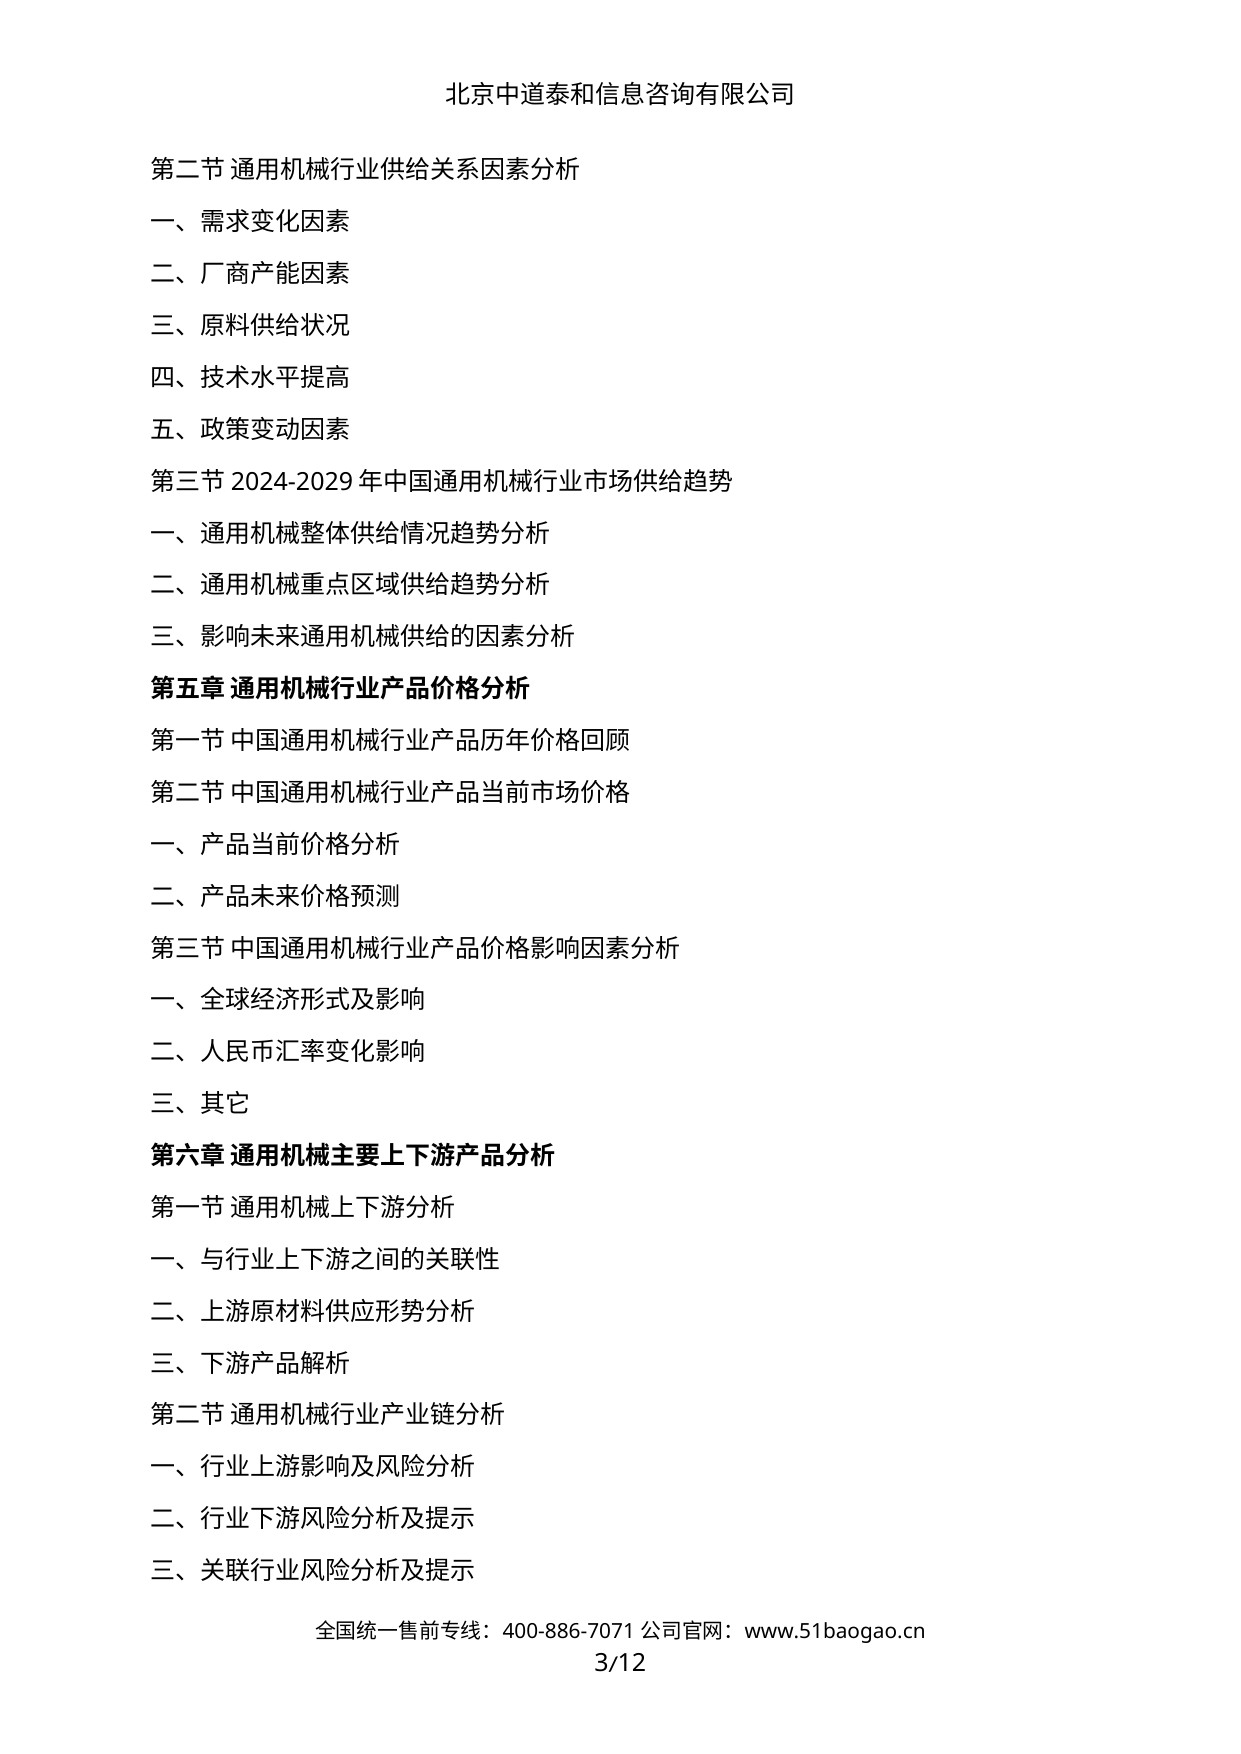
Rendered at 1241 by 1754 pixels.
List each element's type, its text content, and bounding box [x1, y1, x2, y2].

text 第五章 通用机械行业产品价格分析 [150, 669, 1090, 705]
text 二、上游原材料供应形势分析 [150, 1291, 1090, 1327]
text 一、全球经济形式及影响 [150, 980, 1090, 1016]
text 一、行业上游影响及风险分析 [150, 1447, 1090, 1483]
text 四、技术水平提高 [150, 357, 1090, 394]
text 二、产品未来价格预测 [150, 876, 1090, 912]
text 一、需求变化因素 [150, 202, 1090, 238]
text 一、产品当前价格分析 [150, 824, 1090, 861]
text 三、下游产品解析 [150, 1343, 1090, 1379]
text 三、其它 [150, 1084, 1090, 1120]
text 第二节 通用机械行业产业链分析 [150, 1395, 1090, 1431]
text 三、影响未来通用机械供给的因素分析 [150, 617, 1090, 653]
text 第二节 通用机械行业供给关系因素分析 [150, 150, 1090, 186]
text 三、原料供给状况 [150, 306, 1090, 342]
text 二、行业下游风险分析及提示 [150, 1499, 1090, 1535]
text 一、通用机械整体供给情况趋势分析 [150, 513, 1090, 549]
text 第二节 中国通用机械行业产品当前市场价格 [150, 772, 1090, 809]
text 第三节 中国通用机械行业产品价格影响因素分析 [150, 928, 1090, 964]
text 第六章 通用机械主要上下游产品分析 [150, 1136, 1090, 1172]
text 五、政策变动因素 [150, 409, 1090, 446]
text 二、厂商产能因素 [150, 254, 1090, 290]
text 二、通用机械重点区域供给趋势分析 [150, 565, 1090, 601]
text 三、关联行业风险分析及提示 [150, 1551, 1090, 1587]
text 第一节 通用机械上下游分析 [150, 1187, 1090, 1224]
text 第三节 2024-2029年中国通用机械行业市场供给趋势 [150, 461, 1090, 497]
text 一、与行业上下游之间的关联性 [150, 1239, 1090, 1276]
text 二、人民币汇率变化影响 [150, 1032, 1090, 1068]
text 第一节 中国通用机械行业产品历年价格回顾 [150, 721, 1090, 757]
